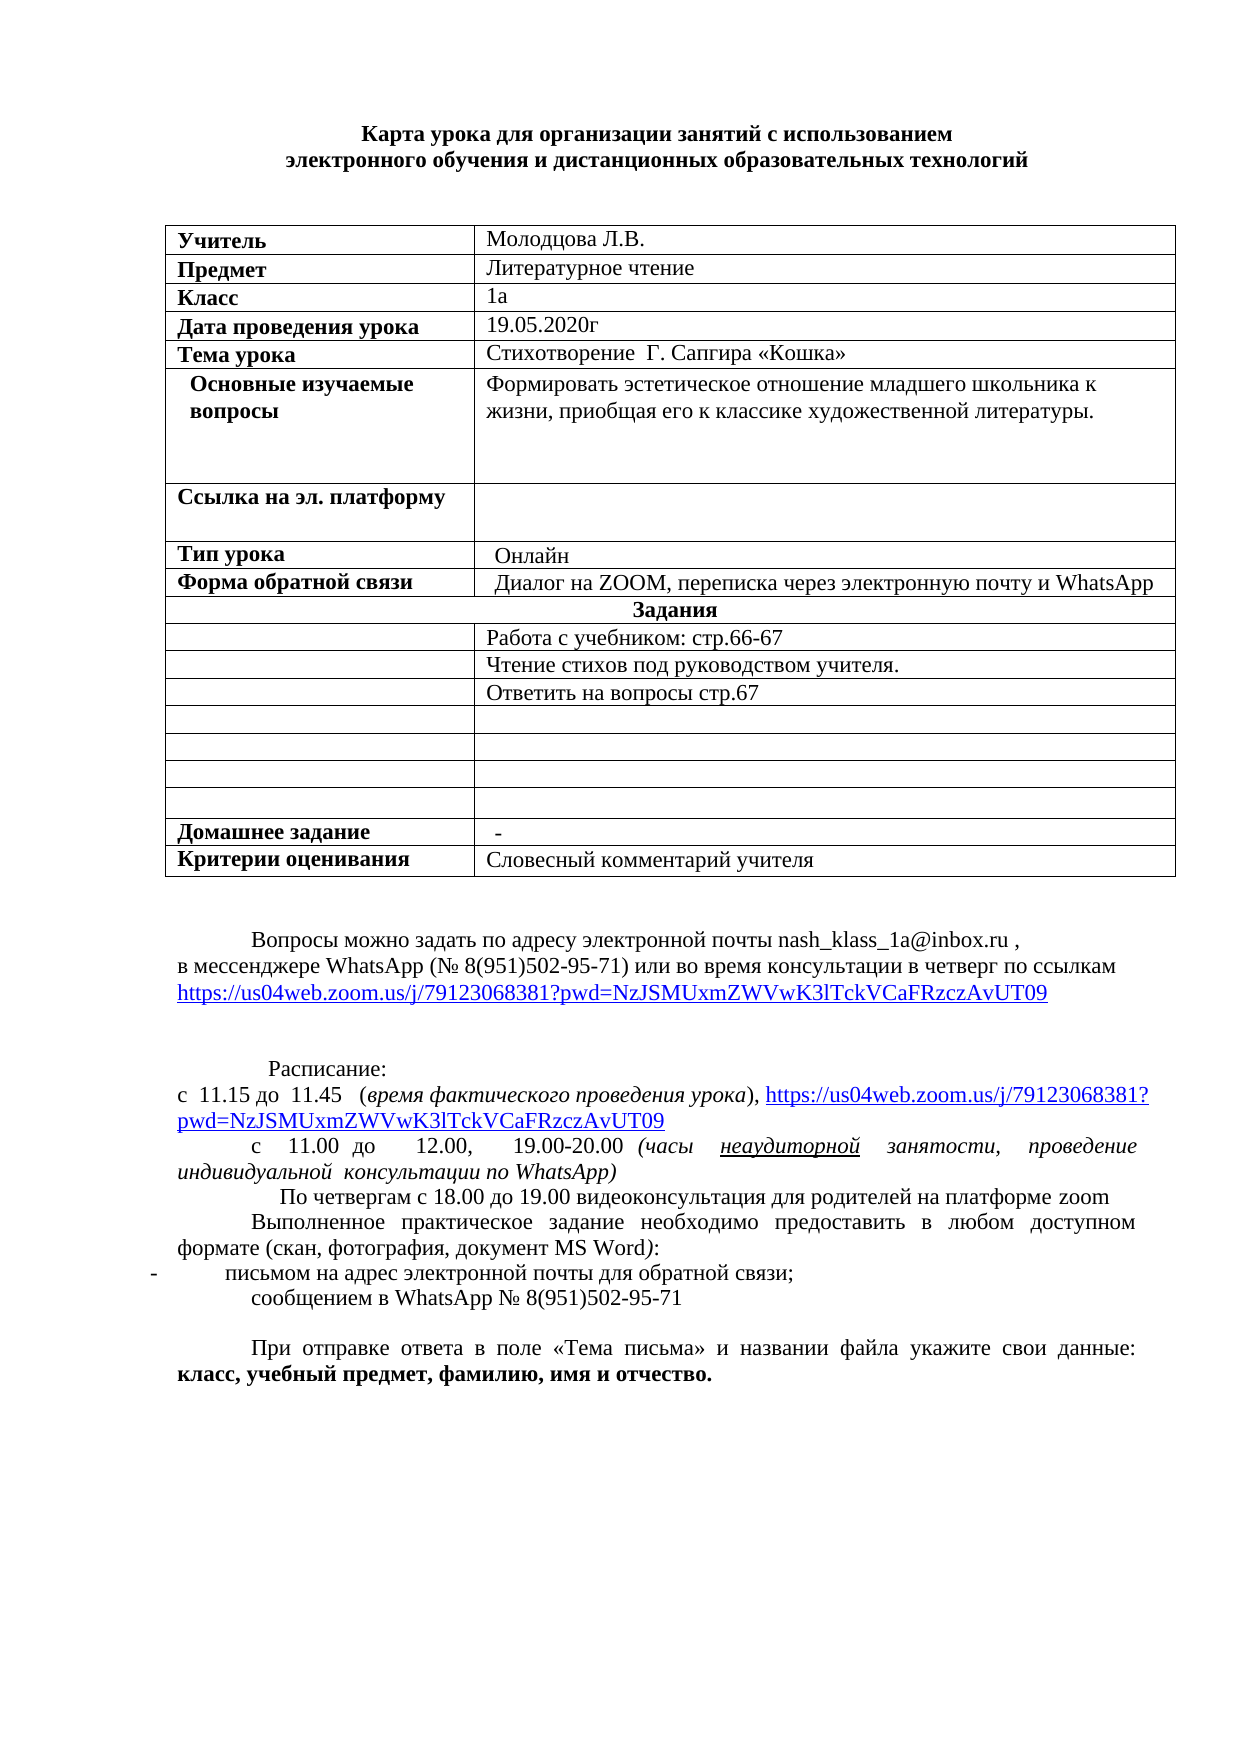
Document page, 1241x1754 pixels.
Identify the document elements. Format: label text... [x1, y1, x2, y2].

table_cell Класс [166, 284, 474, 311]
table_cell [166, 624, 474, 650]
text Карта урока для организации занятий с использованием [150, 120, 1164, 146]
text Расписание: [177, 1056, 1137, 1081]
table_cell [475, 734, 1175, 760]
text c 11.00 до 12.00, 19.00-20.00 (часы неаудиторной занятости, проведение индивидуальной консультации по WhatsApp) [177, 1134, 1137, 1184]
table_cell Формировать эстетическое отношение младшего школьника к жизни, приобщая его к классике художественной литературы. [475, 369, 1175, 483]
table_cell Стихотворение Г. Сапгира «Кошка» [475, 341, 1175, 368]
text При отправке ответа в поле «Тема письма» и названии файла укажите свои данные: класс, учебный предмет, фамилию, имя и отчество. [177, 1336, 1137, 1386]
text Выполненное практическое задание необходимо предоставить в любом доступном формате (скан, фотография, документ MS Word): [177, 1209, 1137, 1260]
table_cell [166, 706, 474, 732]
text По четвергам с 18.00 до 19.00 видеоконсультация для родителей на платформе zoom [177, 1184, 1137, 1209]
table_cell Задания [166, 597, 1175, 623]
table_cell Ссылка на эл. платформу [166, 484, 474, 541]
text сообщением в WhatsApp № 8(951)502-95-71 [177, 1285, 1137, 1310]
table_cell Форма обратной связи [166, 569, 474, 596]
table_cell Основные изучаемые вопросы [166, 369, 474, 483]
table_cell Критерии оценивания [166, 846, 474, 876]
table_cell Тема урока [166, 341, 474, 368]
table_cell [166, 734, 474, 760]
table_cell [475, 761, 1175, 787]
table_cell Литературное чтение [475, 255, 1175, 282]
table_cell [475, 788, 1175, 818]
table_cell [475, 706, 1175, 732]
table_cell Диалог на ZOOM, переписка через электронную почту и WhatsApp [475, 569, 1175, 596]
table_cell Ответить на вопросы стр.67 [475, 679, 1175, 705]
list письмом на адрес электронной почты для обратной связи; [150, 1260, 1137, 1285]
table_cell [166, 651, 474, 678]
table_header Учитель [166, 226, 474, 254]
table_header Молодцова Л.В. [475, 226, 1175, 254]
table_cell Чтение стихов под руководством учителя. [475, 651, 1175, 678]
table_cell [166, 679, 474, 705]
text в мессенджере WhatsApp (№ 8(951)502-95-71) или во время консультации в четверг по ссылкам https://us04web.zoom.us/j/79123068381?pwd=NzJSMUxmZWVwK3lTckVCaFRzczAvUT09 [177, 953, 1150, 1005]
table_cell Словесный комментарий учителя [475, 846, 1175, 876]
table_cell [475, 484, 1175, 541]
table_cell Тип урока [166, 542, 474, 568]
table_cell Предмет [166, 255, 474, 282]
table_cell Дата проведения урока [166, 312, 474, 340]
table_cell 19.05.2020г [475, 312, 1175, 340]
table_cell - [475, 819, 1175, 845]
table_cell 1а [475, 284, 1175, 311]
text с 11.15 до 11.45 (время фактического проведения урока), https://us04web.zoom.us/j/79123068381?pwd=NzJSMUxmZWVwK3lTckVCaFRzczAvUT09 [177, 1081, 1150, 1134]
table_cell [166, 788, 474, 818]
text электронного обучения и дистанционных образовательных технологий [150, 146, 1164, 172]
text Вопросы можно задать по адресу электронной почты nash_klass_1a@inbox.ru , [177, 927, 1137, 953]
table_cell [166, 761, 474, 787]
table_cell Онлайн [475, 542, 1175, 568]
table_cell Домашнее задание [166, 819, 474, 845]
table_cell Работа с учебником: стр.66-67 [475, 624, 1175, 650]
